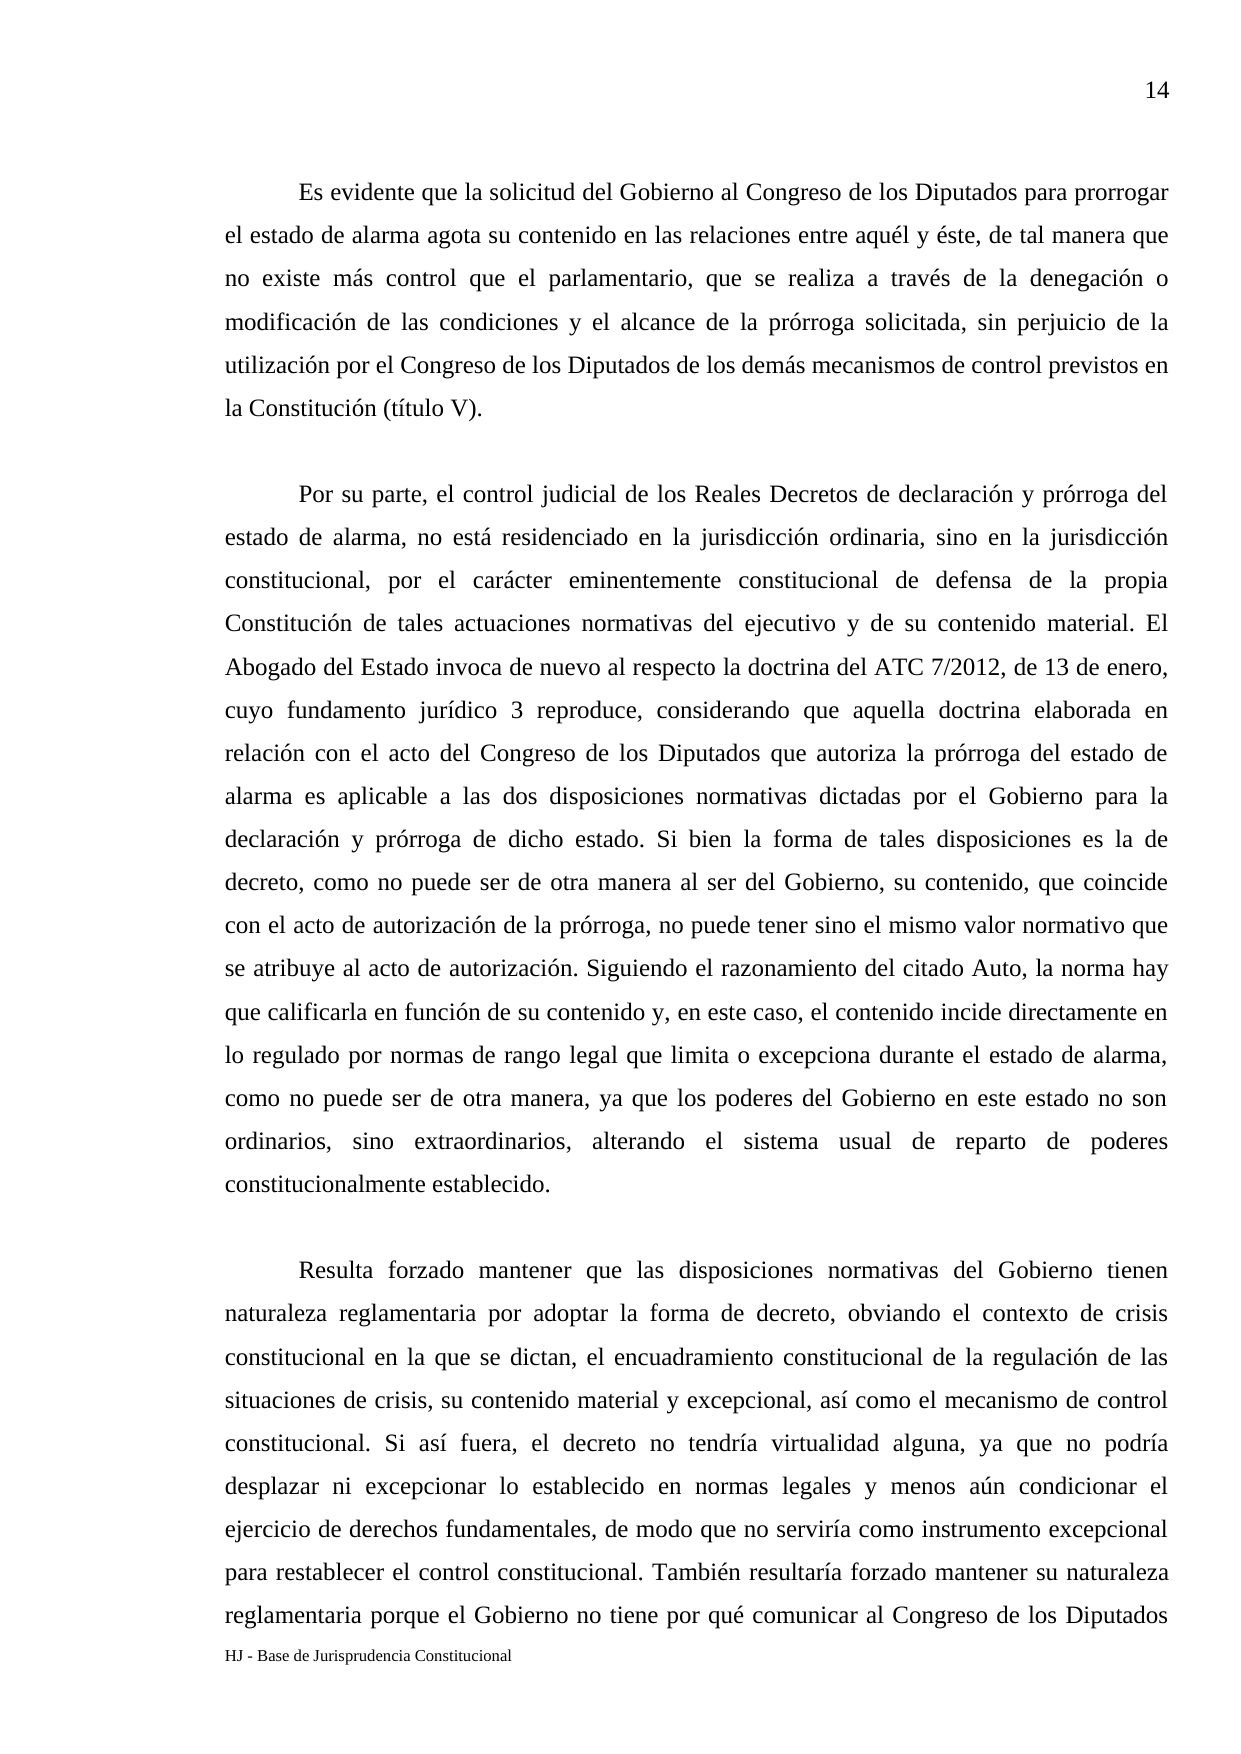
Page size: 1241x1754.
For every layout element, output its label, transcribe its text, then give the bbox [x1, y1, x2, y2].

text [224, 1255, 1169, 1629]
text Por su parte, el control judicial de los Reales Decretos de declaración y prórroga del estado de alarma, no está residenciado en la jurisdicción ordinaria, sino en la jurisdicción constitucional, por el carácter eminentemente constitucional de defensa de la propia Constitución de tales actuaciones normativas del ejecutivo y de su contenido material. El Abogado del Estado invoca de nuevo al respecto la doctrina del ATC 7/2012, de 13 de enero, cuyo fundamento jurídico 3 reproduce, considerando que aquella doctrina elaborada en relación con el acto del Congreso de los Diputados que autoriza la prórroga del estado de alarma es aplicable a las dos disposiciones normativas dictadas por el Gobierno para la declaración y prórroga de dicho estado. Si bien la forma de tales disposiciones es la de decreto, como no puede ser de otra manera al ser del Gobierno, su contenido, que coincide con el acto de autorización de la prórroga, no puede tener sino el mismo valor normativo que se atribuye al acto de autorización. Siguiendo el razonamiento del citado Auto, la norma hay que calificarla en función de su contenido y, en este caso, el contenido incide directamente en lo regulado por normas de rango legal que limita o excepciona durante el estado de alarma, como no puede ser de otra manera, ya que los poderes del Gobierno en este estado no son ordinarios, sino extraordinarios, alterando el sistema usual de reparto de poderes constitucionalmente establecido. [224, 479, 1169, 1198]
text Es evidente que la solicitud del Gobierno al Congreso de los Diputados para prorrogar el estado de alarma agota su contenido en las relaciones entre aquél y éste, de tal manera que no existe más control que el parlamentario, que se realiza a través de la denegación o modificación de las condiciones y el alcance de la prórroga solicitada, sin perjuicio de la utilización por el Congreso de los Diputados de los demás mecanismos de control previstos en la Constitución (título V). [224, 177, 1169, 422]
